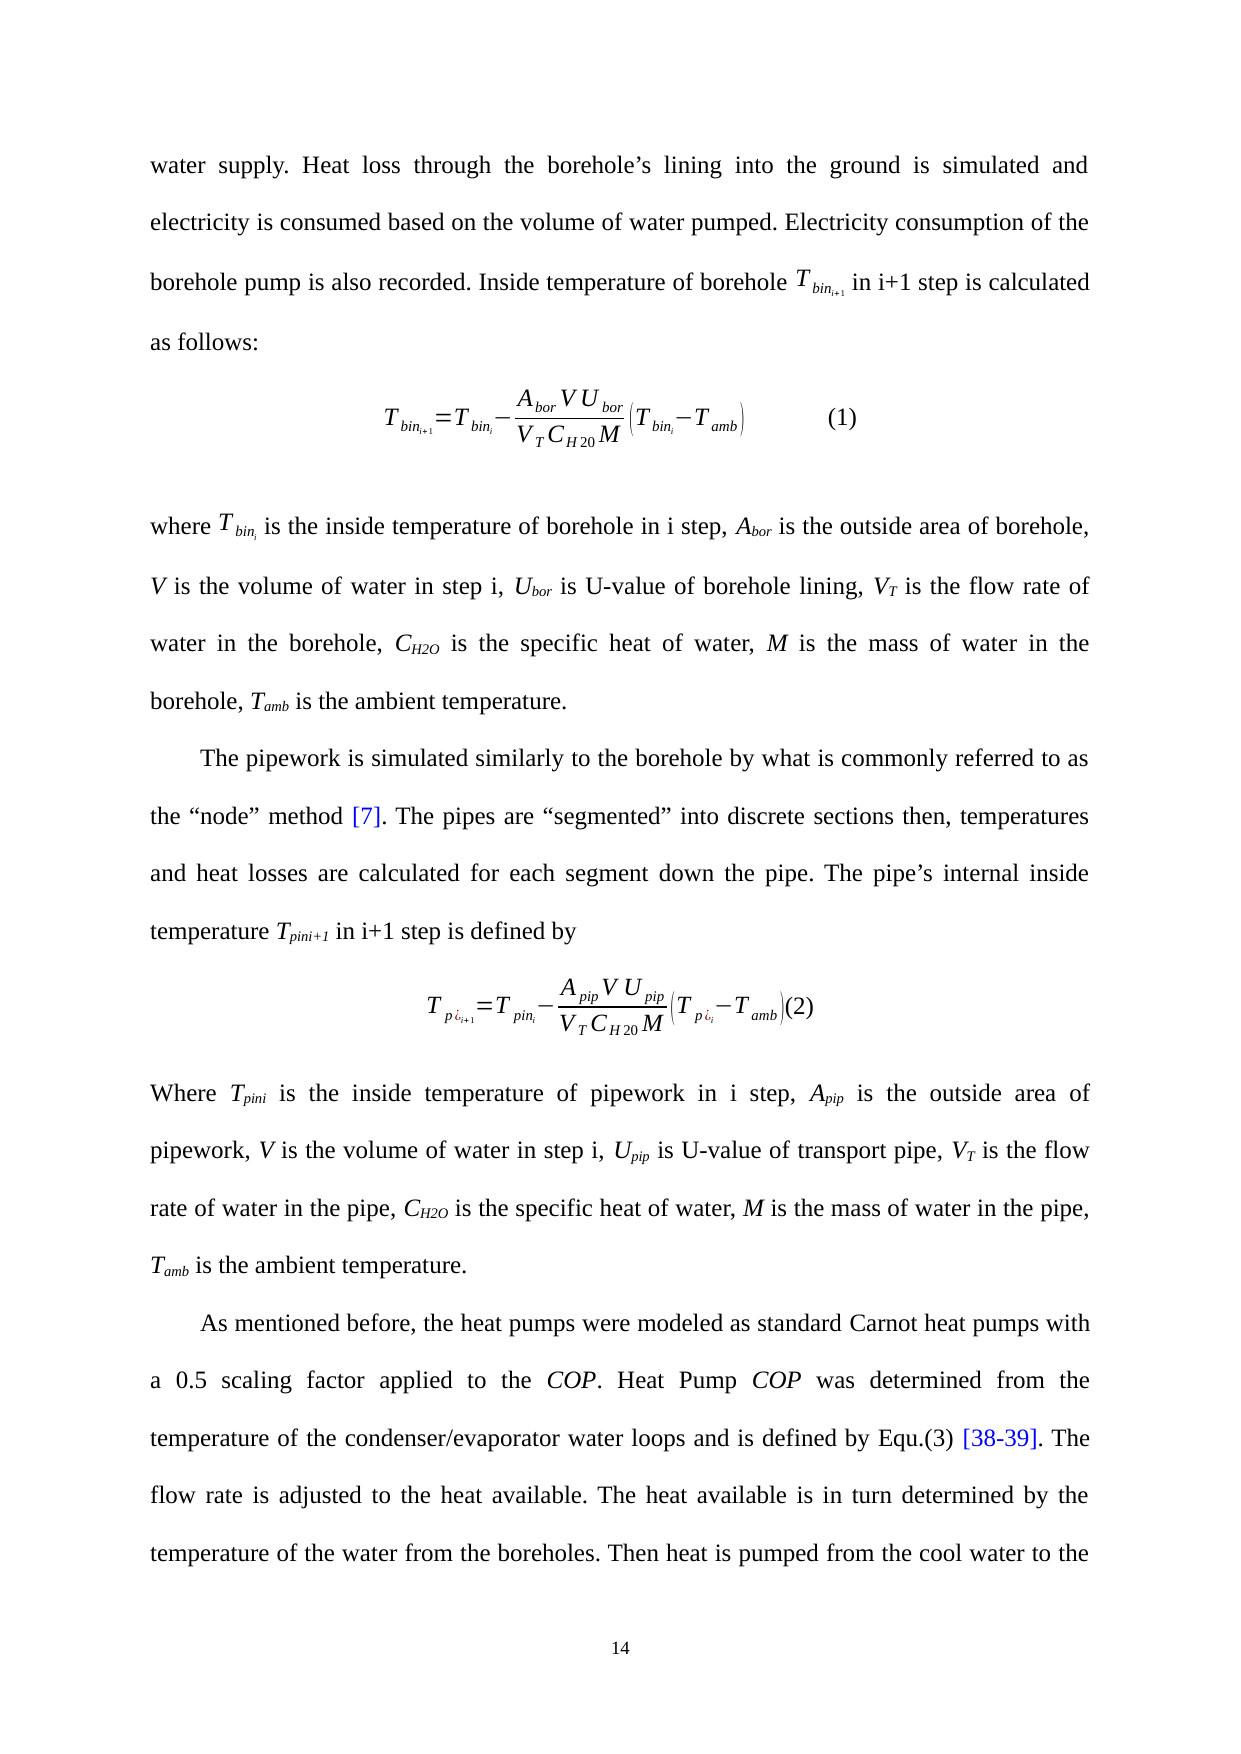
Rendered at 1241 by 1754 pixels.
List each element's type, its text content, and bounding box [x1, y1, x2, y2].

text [150, 150, 1090, 356]
text The pipework is simulated similarly to the borehole by what is commonly referred to as the “node” method [7]. The pipes are “segmented” into discrete sections then, temperatures and heat losses are calculated for each segment down the pipe. The pipe’s internal inside temperature Tpini+1 in i+1 step is defined by [150, 743, 1090, 945]
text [150, 1308, 1090, 1567]
text where is the inside temperature of borehole in i step, Abor is the outside area of borehole, V is the volume of water in step i, Ubor is U-value of borehole lining, VT is the flow rate of water in the borehole, CH2O is the specific heat of water, M is the mass of water in the borehole, Tamb is the ambient temperature. [150, 509, 1090, 715]
text (2) [150, 973, 1090, 1040]
text (1) [150, 385, 1090, 451]
text Where Tpini is the inside temperature of pipework in i step, Apip is the outside area of pipework, V is the volume of water in step i, Upip is U-value of transport pipe, VT is the flow rate of water in the pipe, CH2O is the specific heat of water, M is the mass of water in the pipe, Tamb is the ambient temperature. [150, 1078, 1090, 1279]
